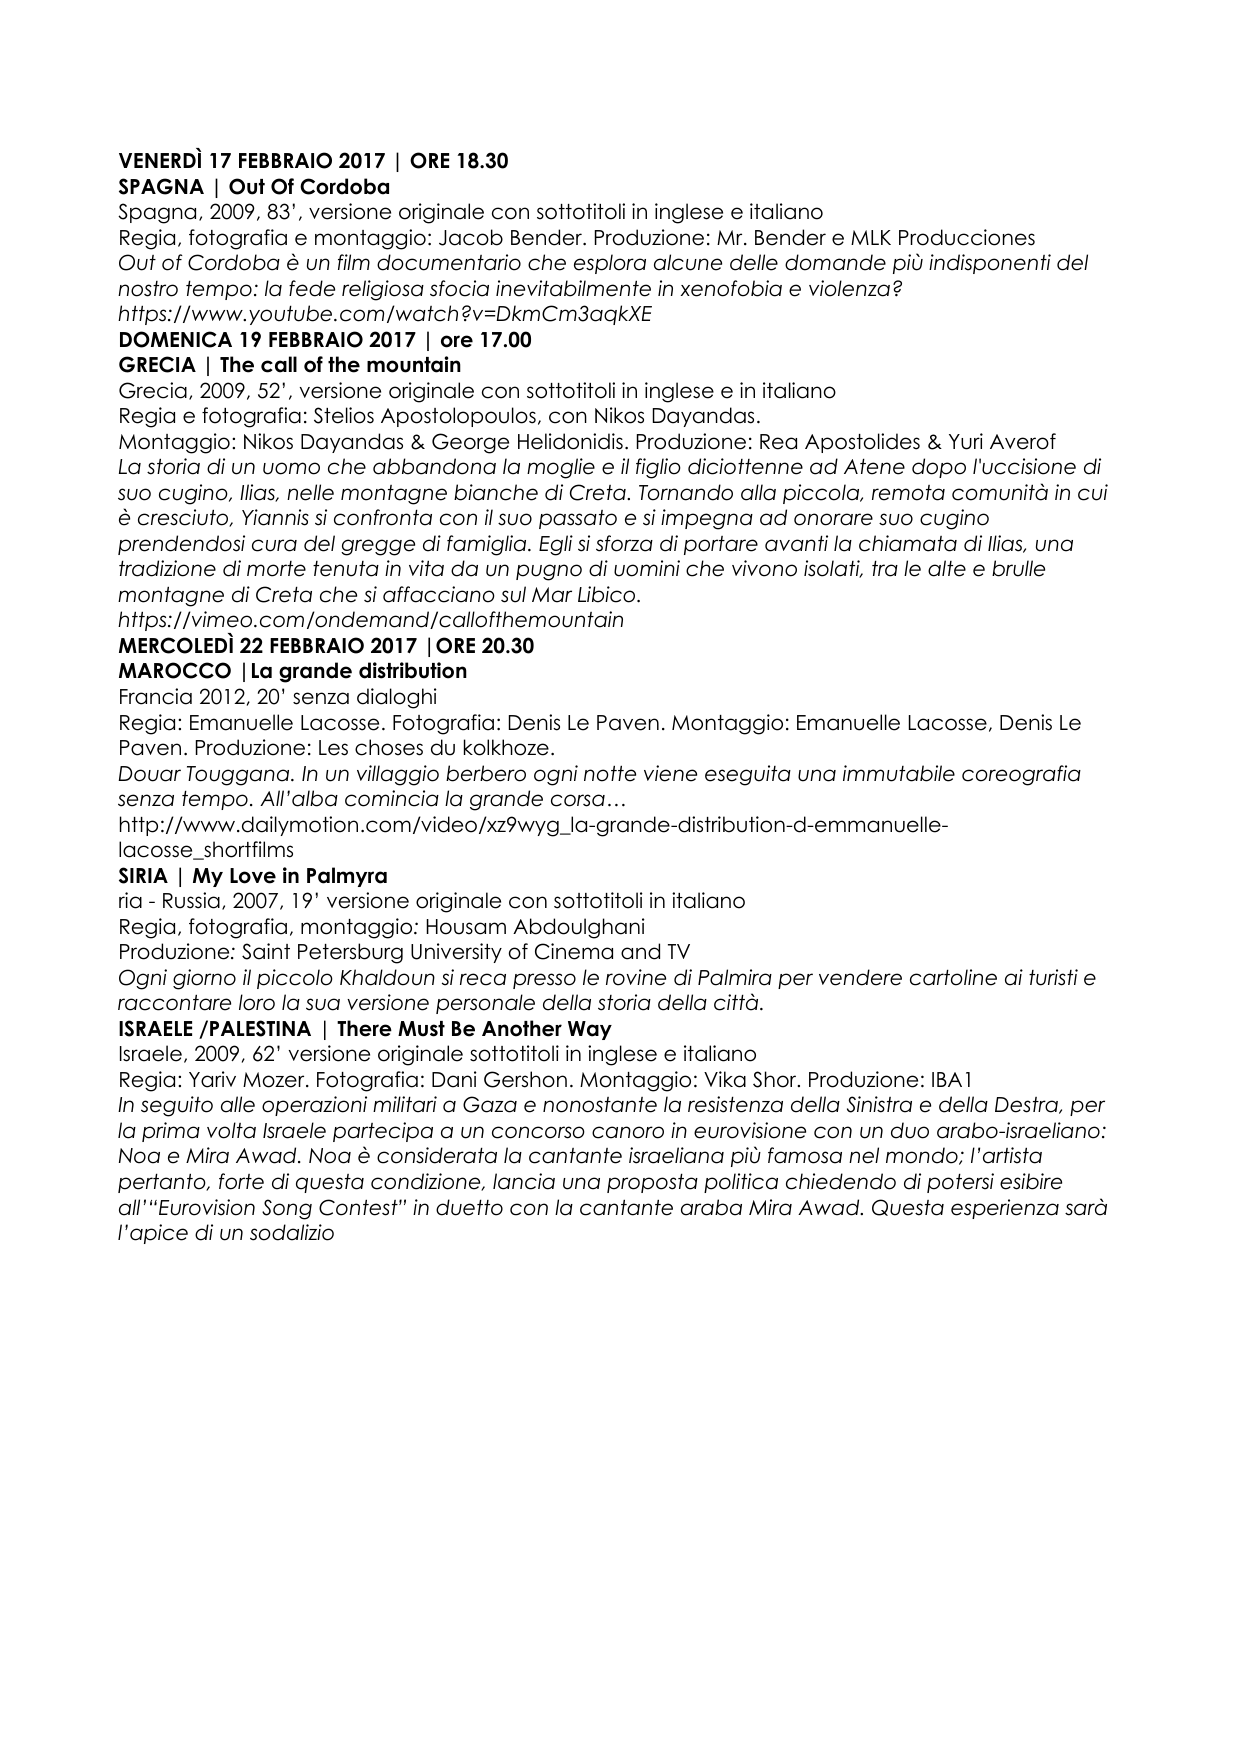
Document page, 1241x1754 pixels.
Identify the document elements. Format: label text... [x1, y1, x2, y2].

text Produzione: Saint Petersburg University of Cinema and TV [118, 939, 1122, 964]
text Out of Cordoba è un film documentario che esplora alcune delle domande più indisponenti del nostro tempo: la fede religiosa sfocia inevitabilmente in xenofobia e violenza? [118, 250, 1122, 301]
text VENERDÌ 17 FEBBRAIO 2017 | ORE 18.30 [118, 148, 1122, 173]
text SPAGNA | Out Of Cordoba [118, 173, 1122, 199]
text https://www.youtube.com/watch?v=DkmCm3aqkXE [118, 301, 1122, 326]
text MAROCCO |La grande distribution [118, 658, 1122, 683]
text https://vimeo.com/ondemand/callofthemountain [118, 607, 1122, 632]
text Douar Touggana. In un villaggio berbero ogni notte viene eseguita una immutabile coreografia senza tempo. All’alba comincia la grande corsa… [118, 760, 1122, 811]
text Ogni giorno il piccolo Khaldoun si reca presso le rovine di Palmira per vendere cartoline ai turisti e raccontare loro la sua versione personale della storia della città. [118, 964, 1122, 1015]
text Regia: Yariv Mozer. Fotografia: Dani Gershon. Montaggio: Vika Shor. Produzione: IBA1 [118, 1066, 1122, 1092]
text SIRIA | My Love in Palmyra [118, 862, 1122, 888]
text Montaggio: Nikos Dayandas & George Helidonidis. Produzione: Rea Apostolides & Yuri Averof [118, 428, 1122, 454]
text Regia, fotografia e montaggio: Jacob Bender. Produzione: Mr. Bender e MLK Producciones [118, 224, 1122, 250]
text Regia, fotografia, montaggio: Housam Abdoulghani [118, 913, 1122, 939]
text GRECIA | The call of the mountain [118, 352, 1122, 377]
text La storia di un uomo che abbandona la moglie e il figlio diciottenne ad Atene dopo l'uccisione di suo cugino, Ilias, nelle montagne bianche di Creta. Tornando alla piccola, remota comunità in cui è cresciuto, Yiannis si confronta con il suo passato e si impegna ad onorare suo cugino prendendosi cura del gregge di famiglia. Egli si sforza di portare avanti la chiamata di Ilias, una tradizione di morte tenuta in vita da un pugno di uomini che vivono isolati, tra le alte e brulle montagne di Creta che si affacciano sul Mar Libico. [118, 454, 1122, 607]
text ria - Russia, 2007, 19’ versione originale con sottotitoli in italiano [118, 888, 1122, 913]
text http://www.dailymotion.com/video/xz9wyg_la-grande-distribution-d-emmanuelle-lacosse_shortfilms [118, 811, 1122, 862]
text Regia e fotografia: Stelios Apostolopoulos, con Nikos Dayandas. [118, 403, 1122, 428]
text Francia 2012, 20’ senza dialoghi [118, 683, 1122, 709]
text Grecia, 2009, 52’, versione originale con sottotitoli in inglese e in italiano [118, 377, 1122, 403]
text Israele, 2009, 62’ versione originale sottotitoli in inglese e italiano [118, 1041, 1122, 1066]
text Regia: Emanuelle Lacosse. Fotografia: Denis Le Paven. Montaggio: Emanuelle Lacosse, Denis Le Paven. Produzione: Les choses du kolkhoze. [118, 709, 1122, 760]
text Spagna, 2009, 83’, versione originale con sottotitoli in inglese e italiano [118, 199, 1122, 224]
text MERCOLEDÌ 22 FEBBRAIO 2017 |ORE 20.30 [118, 632, 1122, 658]
text ISRAELE /PALESTINA | There Must Be Another Way [118, 1015, 1122, 1041]
text DOMENICA 19 FEBBRAIO 2017 | ore 17.00 [118, 326, 1122, 352]
text In seguito alle operazioni militari a Gaza e nonostante la resistenza della Sinistra e della Destra, per la prima volta Israele partecipa a un concorso canoro in eurovisione con un duo arabo-israeliano: Noa e Mira Awad. Noa è considerata la cantante israeliana più famosa nel mondo; l’artista pertanto, forte di questa condizione, lancia una proposta politica chiedendo di potersi esibire all’“Eurovision Song Contest” in duetto con la cantante araba Mira Awad. Questa esperienza sarà l’apice di un sodalizio [118, 1092, 1122, 1245]
